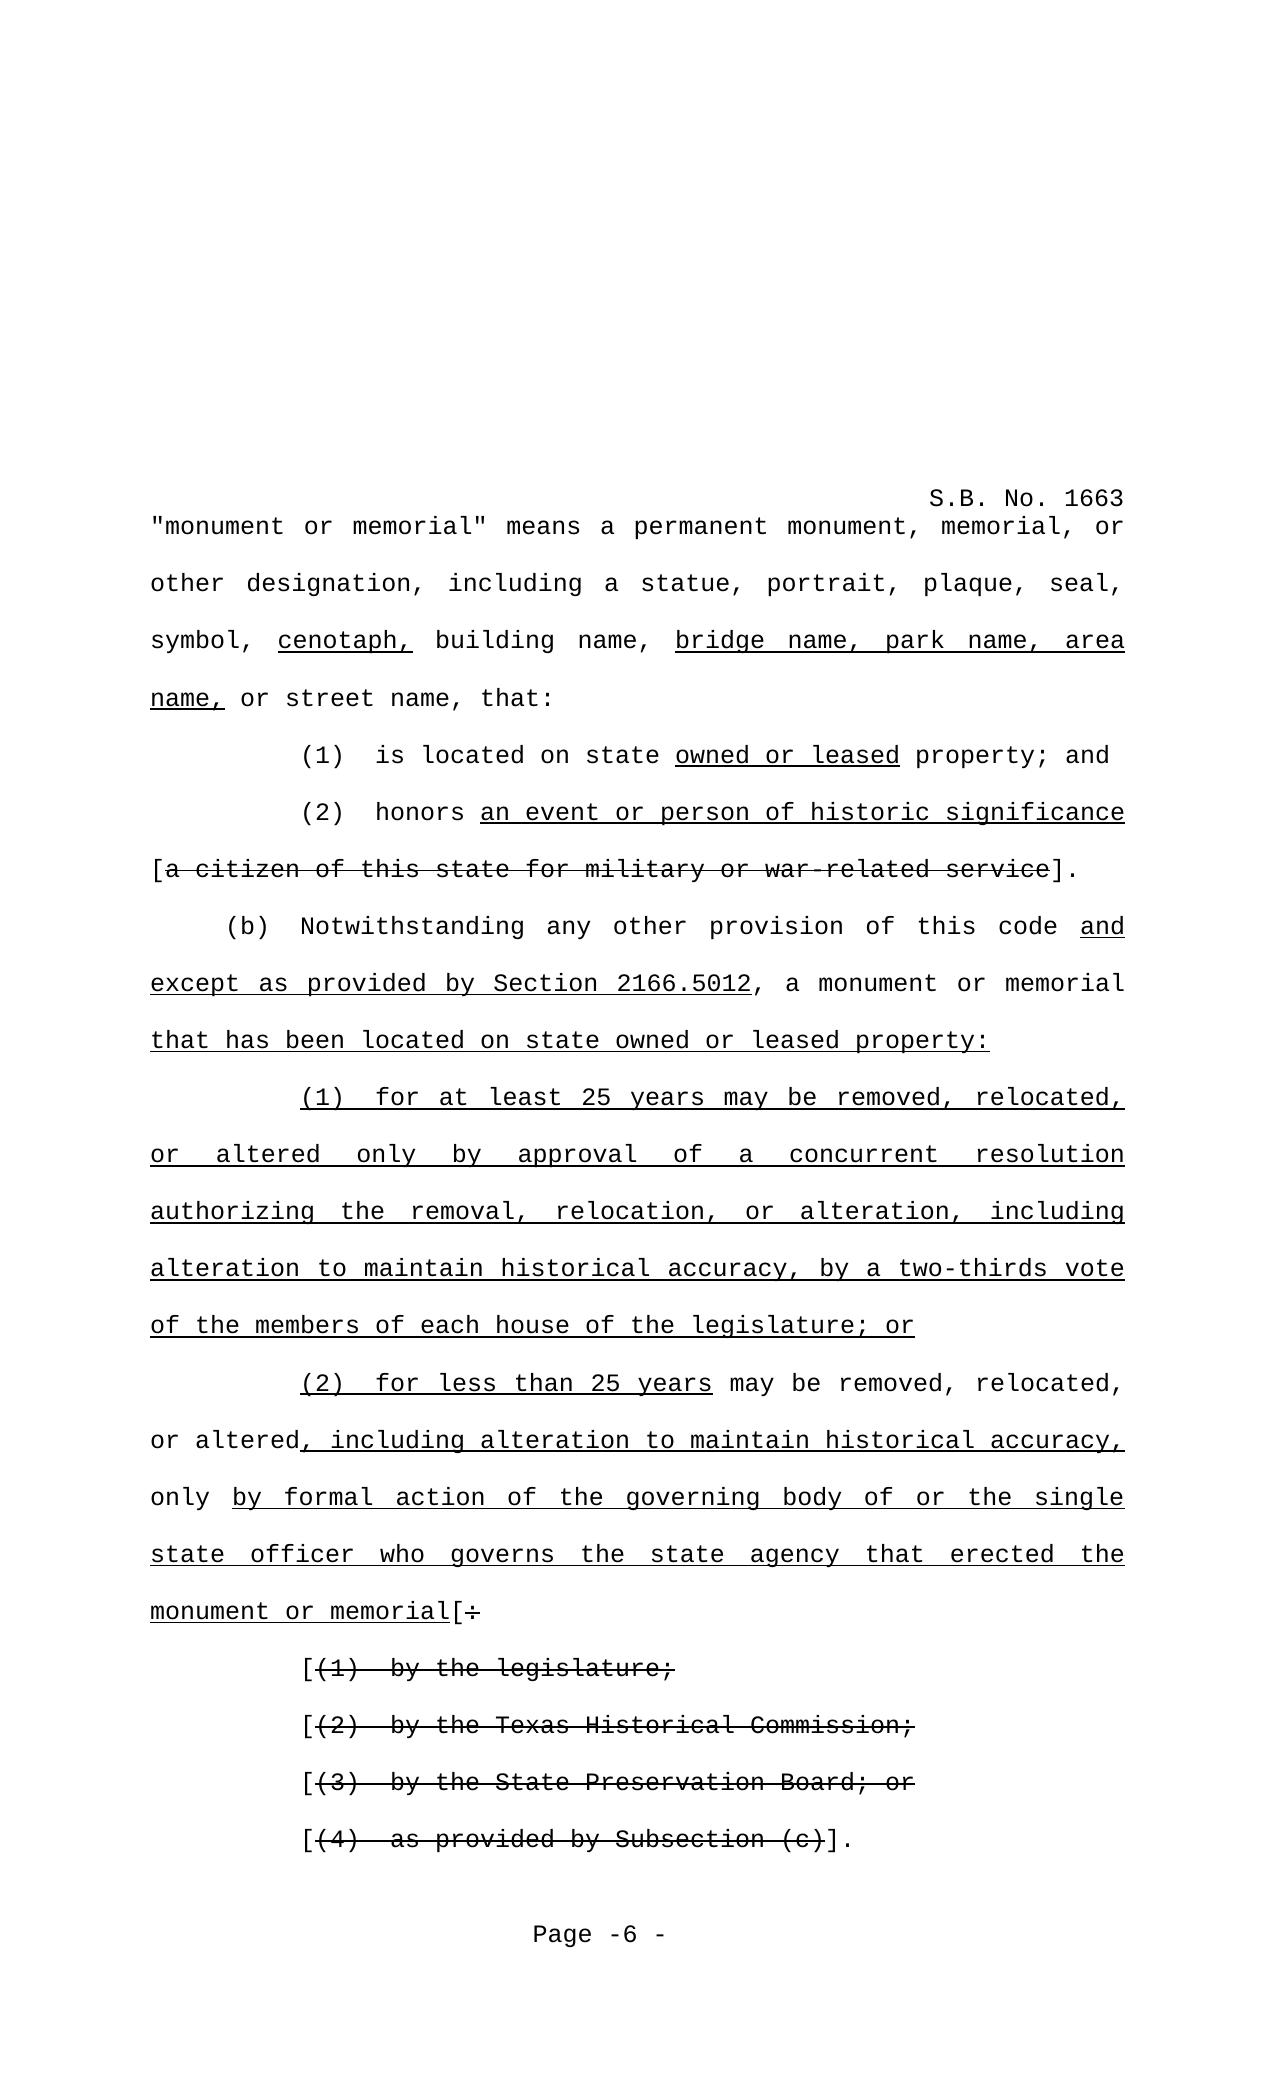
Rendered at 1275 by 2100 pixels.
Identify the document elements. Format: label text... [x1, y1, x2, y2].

text (2) honors an event or person of historic significance [a citizen of this state for military or war-related service]. [150, 799, 1125, 885]
text (b) Notwithstanding any other provision of this code and except as provided by Section 2166.5012, a monument or memorial that has been located on state owned or leased property: [150, 913, 1125, 1056]
text (1) for at least 25 years may be removed, relocated, or altered only by approval of a concurrent resolution authorizing the removal, relocation, or alteration, including alteration to maintain historical accuracy, by a two-thirds vote of the members of each house of the legislature; or [150, 1224, 1125, 1279]
text (2) for less than 25 years may be removed, relocated, or altered, including alteration to maintain historical accuracy, only by formal action of the governing body of or the single state officer who governs the state agency that erected the monument or memorial[: [150, 1370, 1125, 1565]
text (1) for at least 25 years may be removed, relocated, or altered only by approval of a concurrent resolution authorizing the removal, relocation, or alteration, including alteration to maintain historical accuracy, by a two-thirds vote of the members of each house of the legislature; or [150, 1084, 1125, 1165]
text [150, 514, 1125, 713]
text (2) for less than 25 years may be removed, relocated, or altered, including alteration to maintain historical accuracy, only by formal action of the governing body of or the single state officer who governs the state agency that erected the monument or memorial[: [150, 1566, 1125, 1627]
text (1) for at least 25 years may be removed, relocated, or altered only by approval of a concurrent resolution authorizing the removal, relocation, or alteration, including alteration to maintain historical accuracy, by a two-thirds vote of the members of each house of the legislature; or [150, 1167, 1125, 1222]
text [(1) by the legislature; [150, 1655, 1125, 1684]
text [(2) by the Texas Historical Commission; [150, 1712, 1125, 1741]
text (1) for at least 25 years may be removed, relocated, or altered only by approval of a concurrent resolution authorizing the removal, relocation, or alteration, including alteration to maintain historical accuracy, by a two-thirds vote of the members of each house of the legislature; or [150, 1281, 1125, 1341]
text [(3) by the State Preservation Board; or [150, 1769, 1125, 1798]
text (1) is located on state owned or leased property; and [150, 742, 1125, 771]
text [(4) as provided by Subsection (c)]. [150, 1827, 1125, 1855]
